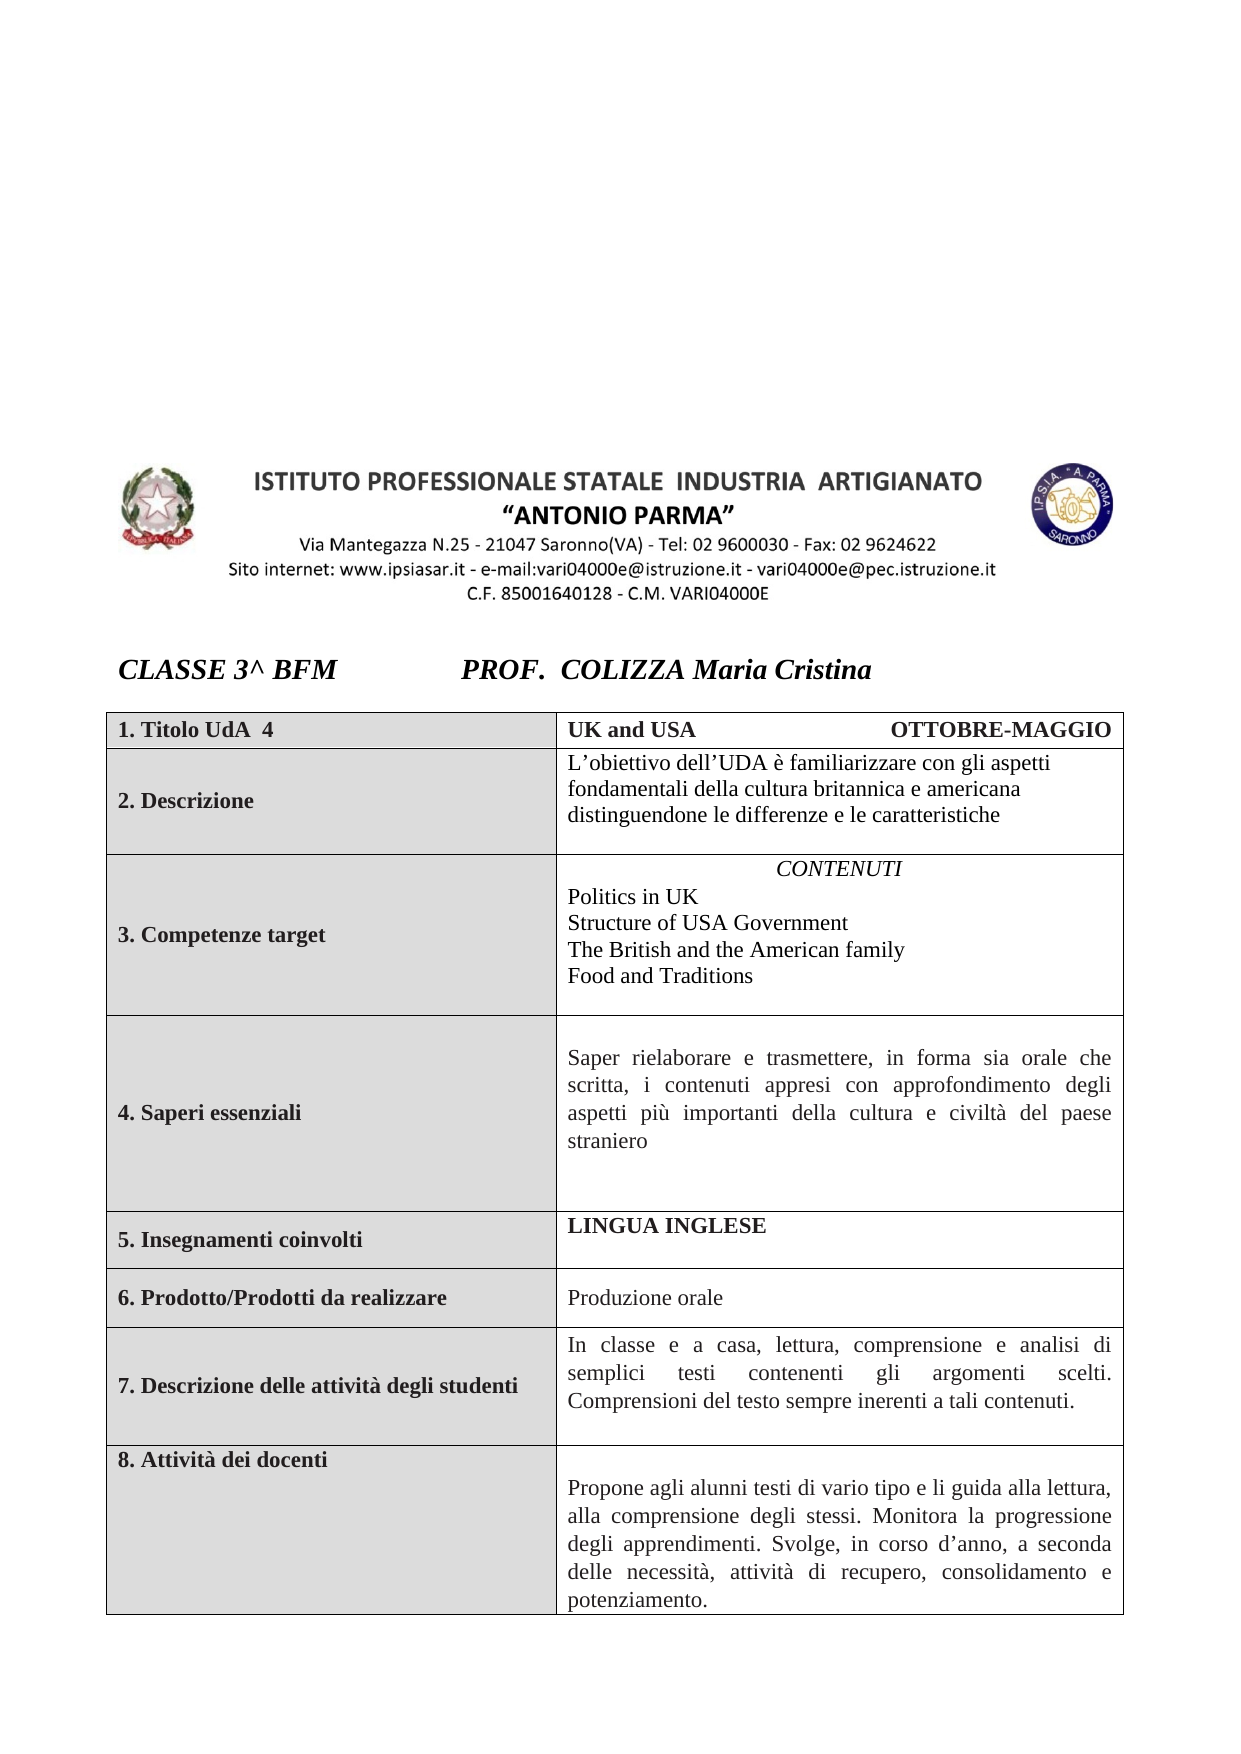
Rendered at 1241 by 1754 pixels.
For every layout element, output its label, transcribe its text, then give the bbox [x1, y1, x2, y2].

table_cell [107, 1446, 556, 1614]
table_cell CONTENUTI Politics in UK Structure of USA Government The British and the American family Food and Traditions [557, 855, 1123, 1015]
table_cell Saper rielaborare e trasmettere, in forma sia orale che scritta, i contenuti appresi con approfondimento degli aspetti più importanti della cultura e civiltà del paese straniero [557, 1016, 1123, 1211]
table_cell Produzione orale [557, 1269, 1123, 1327]
picture [118, 463, 1114, 600]
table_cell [557, 1446, 1123, 1614]
table_cell L’obiettivo dell’UDA è familiarizzare con gli aspetti fondamentali della cultura britannica e americana distinguendone le differenze e le caratteristiche [557, 749, 1123, 854]
table_cell In classe e a casa, lettura, comprensione e analisi di semplici testi contenenti gli argomenti scelti. Comprensioni del testo sempre inerenti a tali contenuti. [557, 1328, 1123, 1445]
table_cell 3. Competenze target [107, 855, 556, 1015]
text CLASSE 3^ BFM PROF. COLIZZA Maria Cristina [118, 652, 1122, 686]
table_cell 6. Prodotto/Prodotti da realizzare [107, 1269, 556, 1327]
table_cell LINGUA INGLESE [557, 1212, 1123, 1268]
table_cell 7. Descrizione delle attività degli studenti [107, 1328, 556, 1445]
table_cell 4. Saperi essenziali [107, 1016, 556, 1211]
table_cell 2. Descrizione [107, 749, 556, 854]
table_header 1. Titolo UdA 4 [107, 713, 556, 747]
table_cell 5. Insegnamenti coinvolti [107, 1212, 556, 1268]
table_header UK and USA OTTOBRE-MAGGIO [557, 713, 1123, 747]
